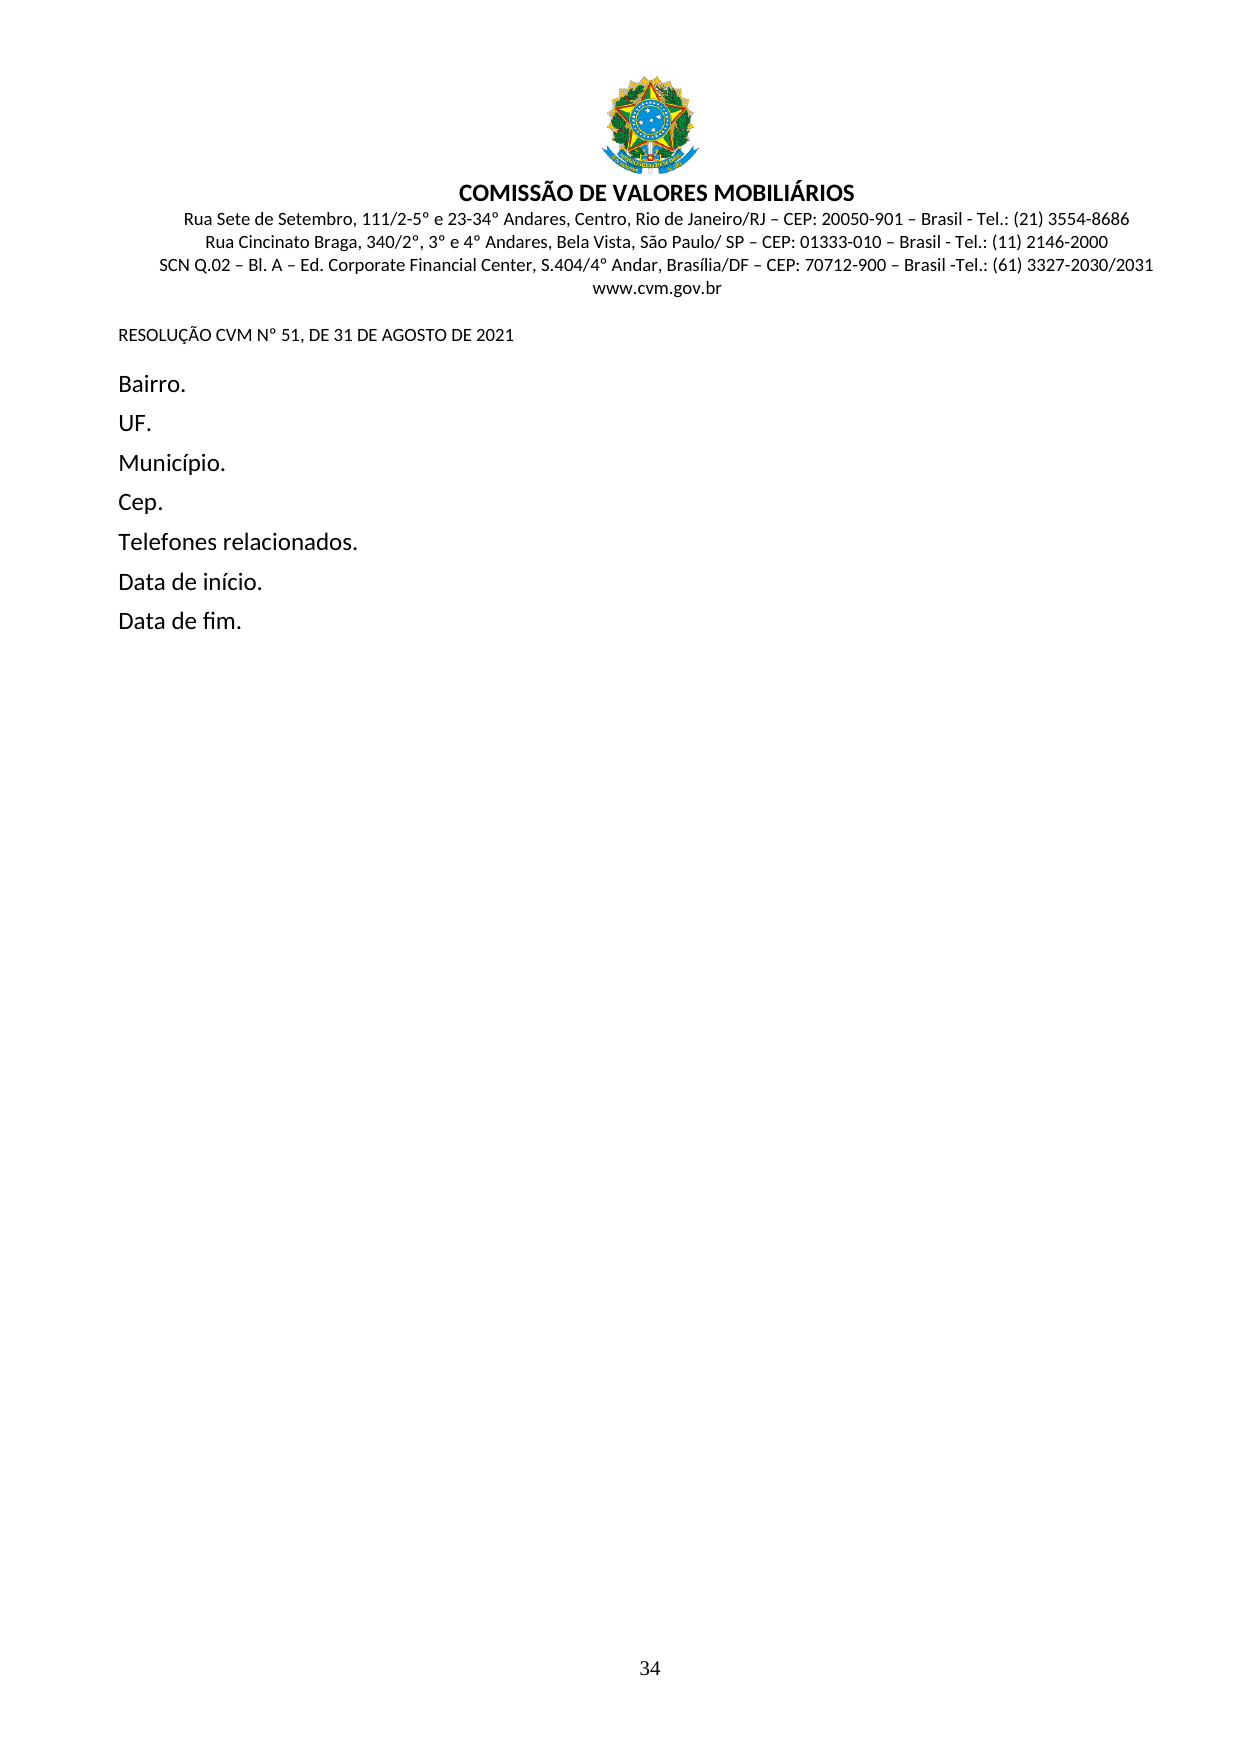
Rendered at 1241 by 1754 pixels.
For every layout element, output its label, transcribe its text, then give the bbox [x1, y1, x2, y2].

text Data de fim. [118, 605, 1181, 636]
picture [598, 73, 702, 177]
text Telefones relacionados. [118, 526, 1181, 557]
text Bairro. [118, 368, 1181, 398]
text Cep. [118, 486, 1181, 517]
text Data de início. [118, 566, 1181, 596]
text UF. [118, 407, 1181, 438]
text Município. [118, 447, 1181, 477]
